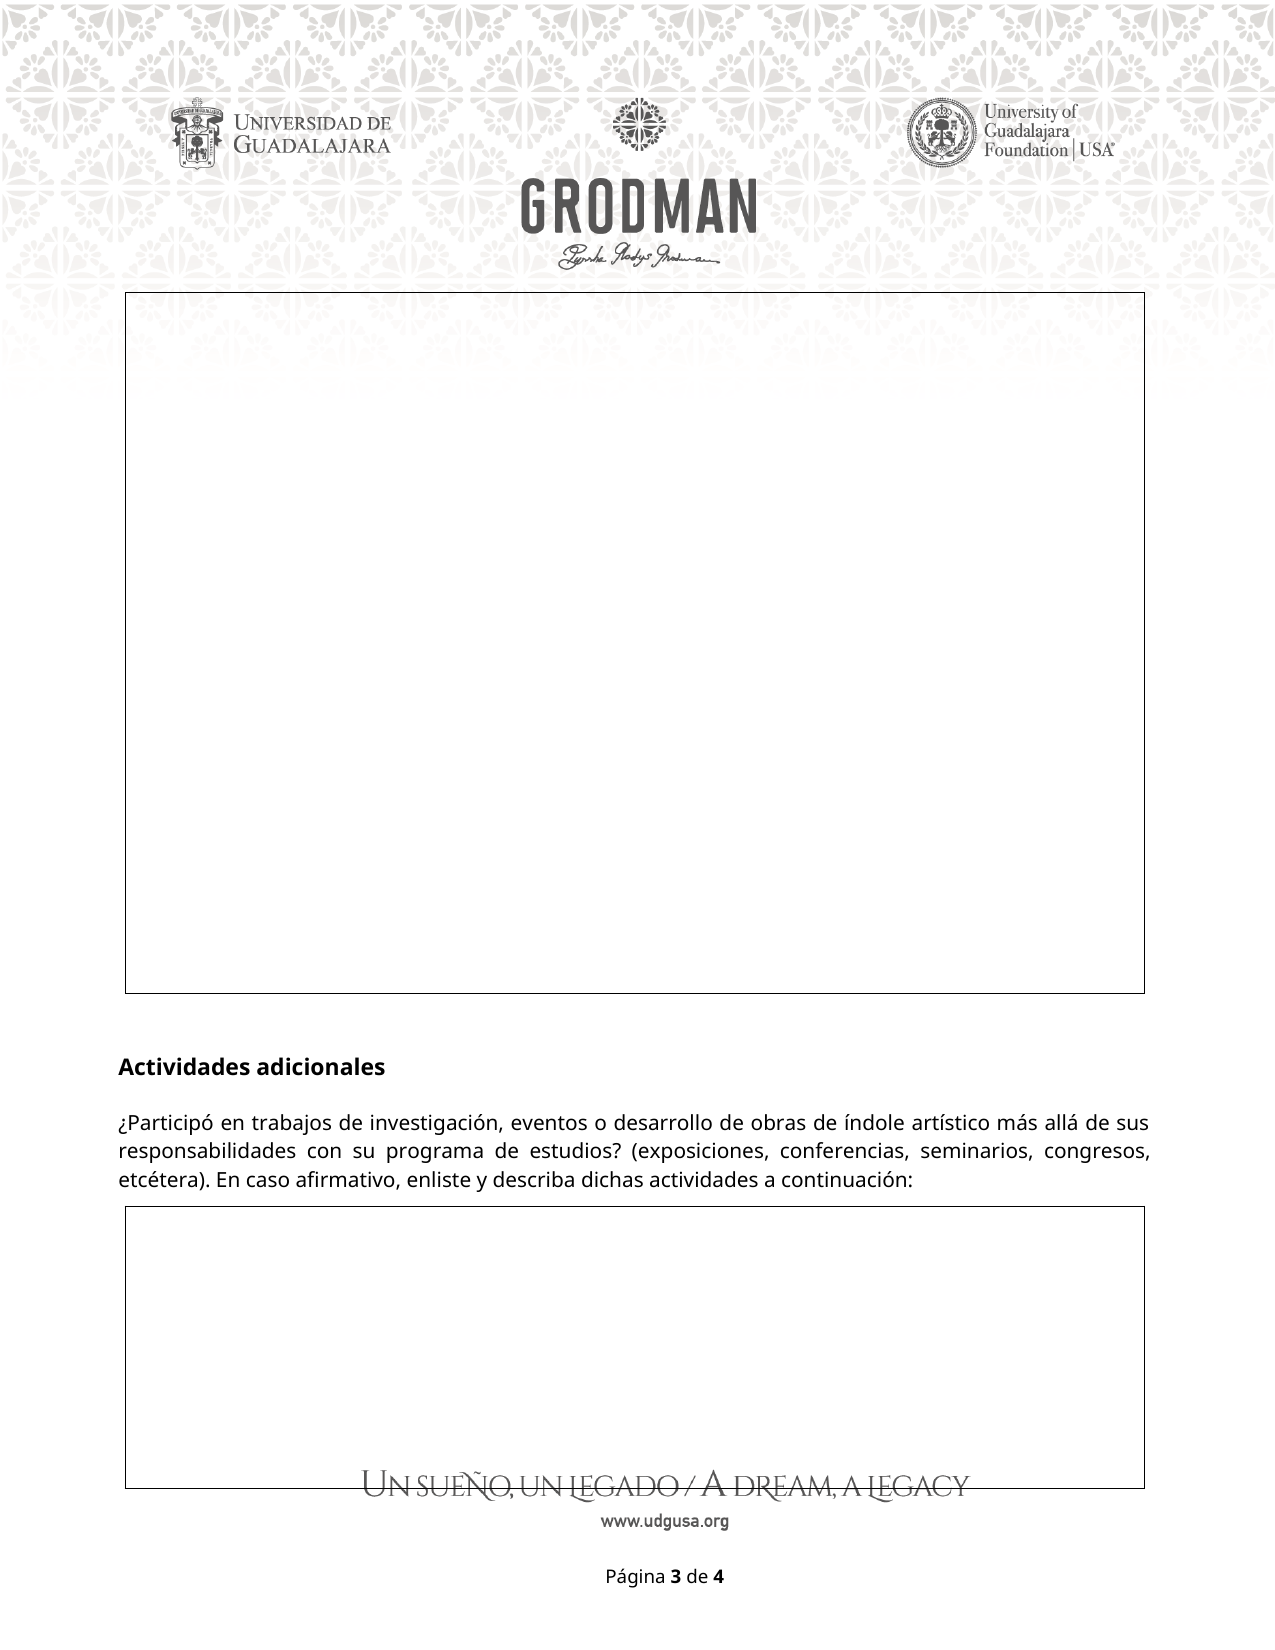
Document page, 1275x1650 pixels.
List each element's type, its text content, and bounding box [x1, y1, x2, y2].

picture [1, 3, 1275, 1650]
text Actividades adicionales [118, 1051, 1152, 1082]
text ¿Participó en trabajos de investigación, eventos o desarrollo de obras de índole artístico más allá de sus responsabilidades con su programa de estudios? (exposiciones, conferencias, seminarios, congresos, etcétera). En caso afirmativo, enliste y describa dichas actividades a continuación: [118, 1108, 1152, 1193]
table_header [126, 1207, 1144, 1488]
table_header [126, 293, 1144, 993]
